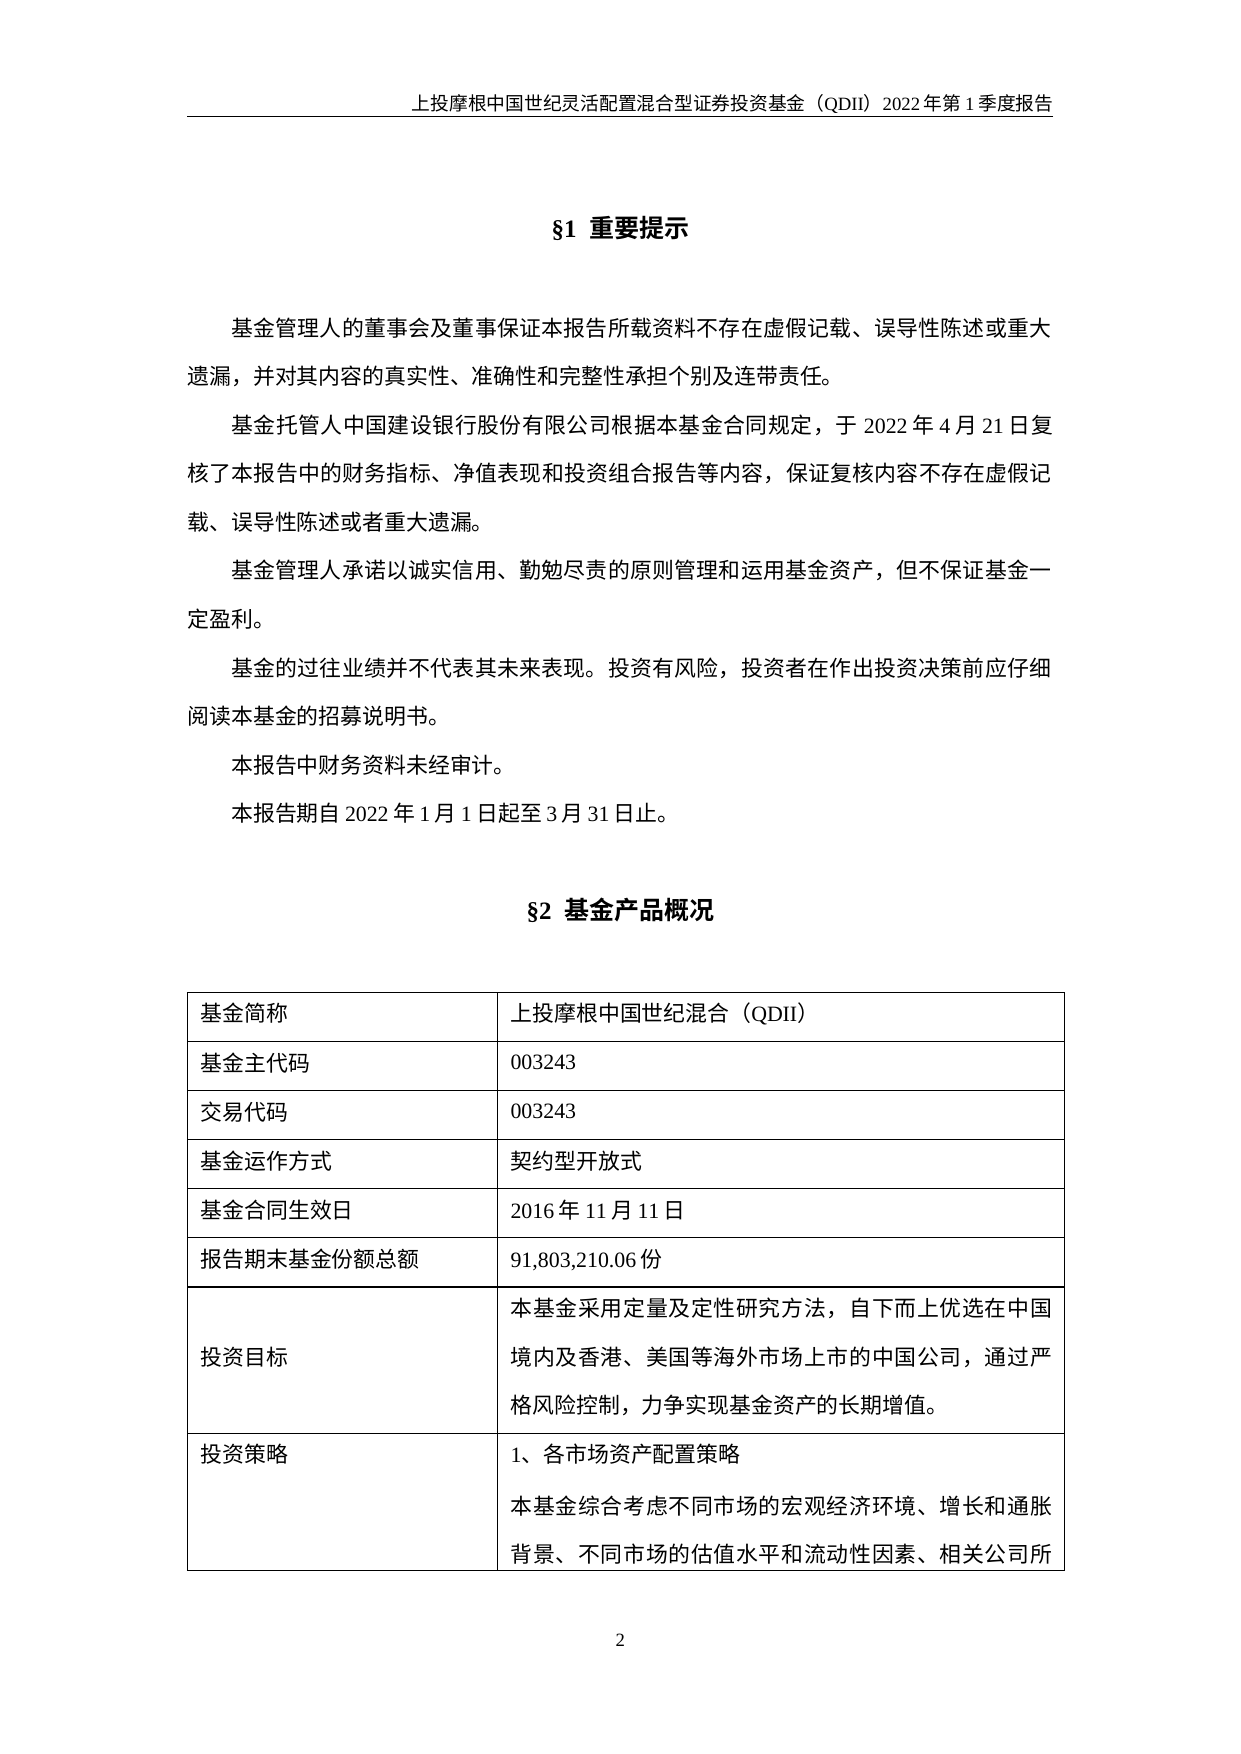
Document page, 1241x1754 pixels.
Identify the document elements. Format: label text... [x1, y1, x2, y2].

table_cell 003243 [498, 1042, 1064, 1090]
text 基金的过往业绩并不代表其未来表现。投资有风险，投资者在作出投资决策前应仔细阅读本基金的招募说明书。 [187, 650, 1053, 731]
table_cell 交易代码 [188, 1091, 497, 1139]
table_header 上投摩根中国世纪混合（QDII） [498, 993, 1064, 1041]
table_cell 003243 [498, 1091, 1064, 1139]
subtitle §1 重要提示 [187, 194, 1053, 259]
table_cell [498, 1434, 1064, 1569]
table_cell 契约型开放式 [498, 1140, 1064, 1188]
table_cell 报告期末基金份额总额 [188, 1238, 497, 1286]
text 本报告中财务资料未经审计。 [187, 747, 1053, 780]
table_cell 2016年11月11日 [498, 1189, 1064, 1237]
text 基金管理人承诺以诚实信用、勤勉尽责的原则管理和运用基金资产，但不保证基金一定盈利。 [187, 553, 1053, 634]
text 基金管理人的董事会及董事保证本报告所载资料不存在虚假记载、误导性陈述或重大遗漏，并对其内容的真实性、准确性和完整性承担个别及连带责任。 [187, 310, 1053, 391]
table_cell 基金合同生效日 [188, 1189, 497, 1237]
table_cell 基金运作方式 [188, 1140, 497, 1188]
table_header 基金简称 [188, 993, 497, 1041]
table_cell 投资目标 [188, 1288, 497, 1433]
table_cell 91,803,210.06份 [498, 1238, 1064, 1286]
text 本报告期自2022年1月1日起至3月31日止。 [187, 796, 1053, 828]
subtitle §2 基金产品概况 [187, 876, 1053, 941]
table_cell 基金主代码 [188, 1042, 497, 1090]
table_cell 本基金采用定量及定性研究方法，自下而上优选在中国境内及香港、美国等海外市场上市的中国公司，通过严格风险控制，力争实现基金资产的长期增值。 [498, 1288, 1064, 1433]
table_cell 投资策略 [188, 1434, 497, 1569]
text 基金托管人中国建设银行股份有限公司根据本基金合同规定，于2022年4月21日复核了本报告中的财务指标、净值表现和投资组合报告等内容，保证复核内容不存在虚假记载、误导性陈述或者重大遗漏。 [187, 407, 1053, 537]
